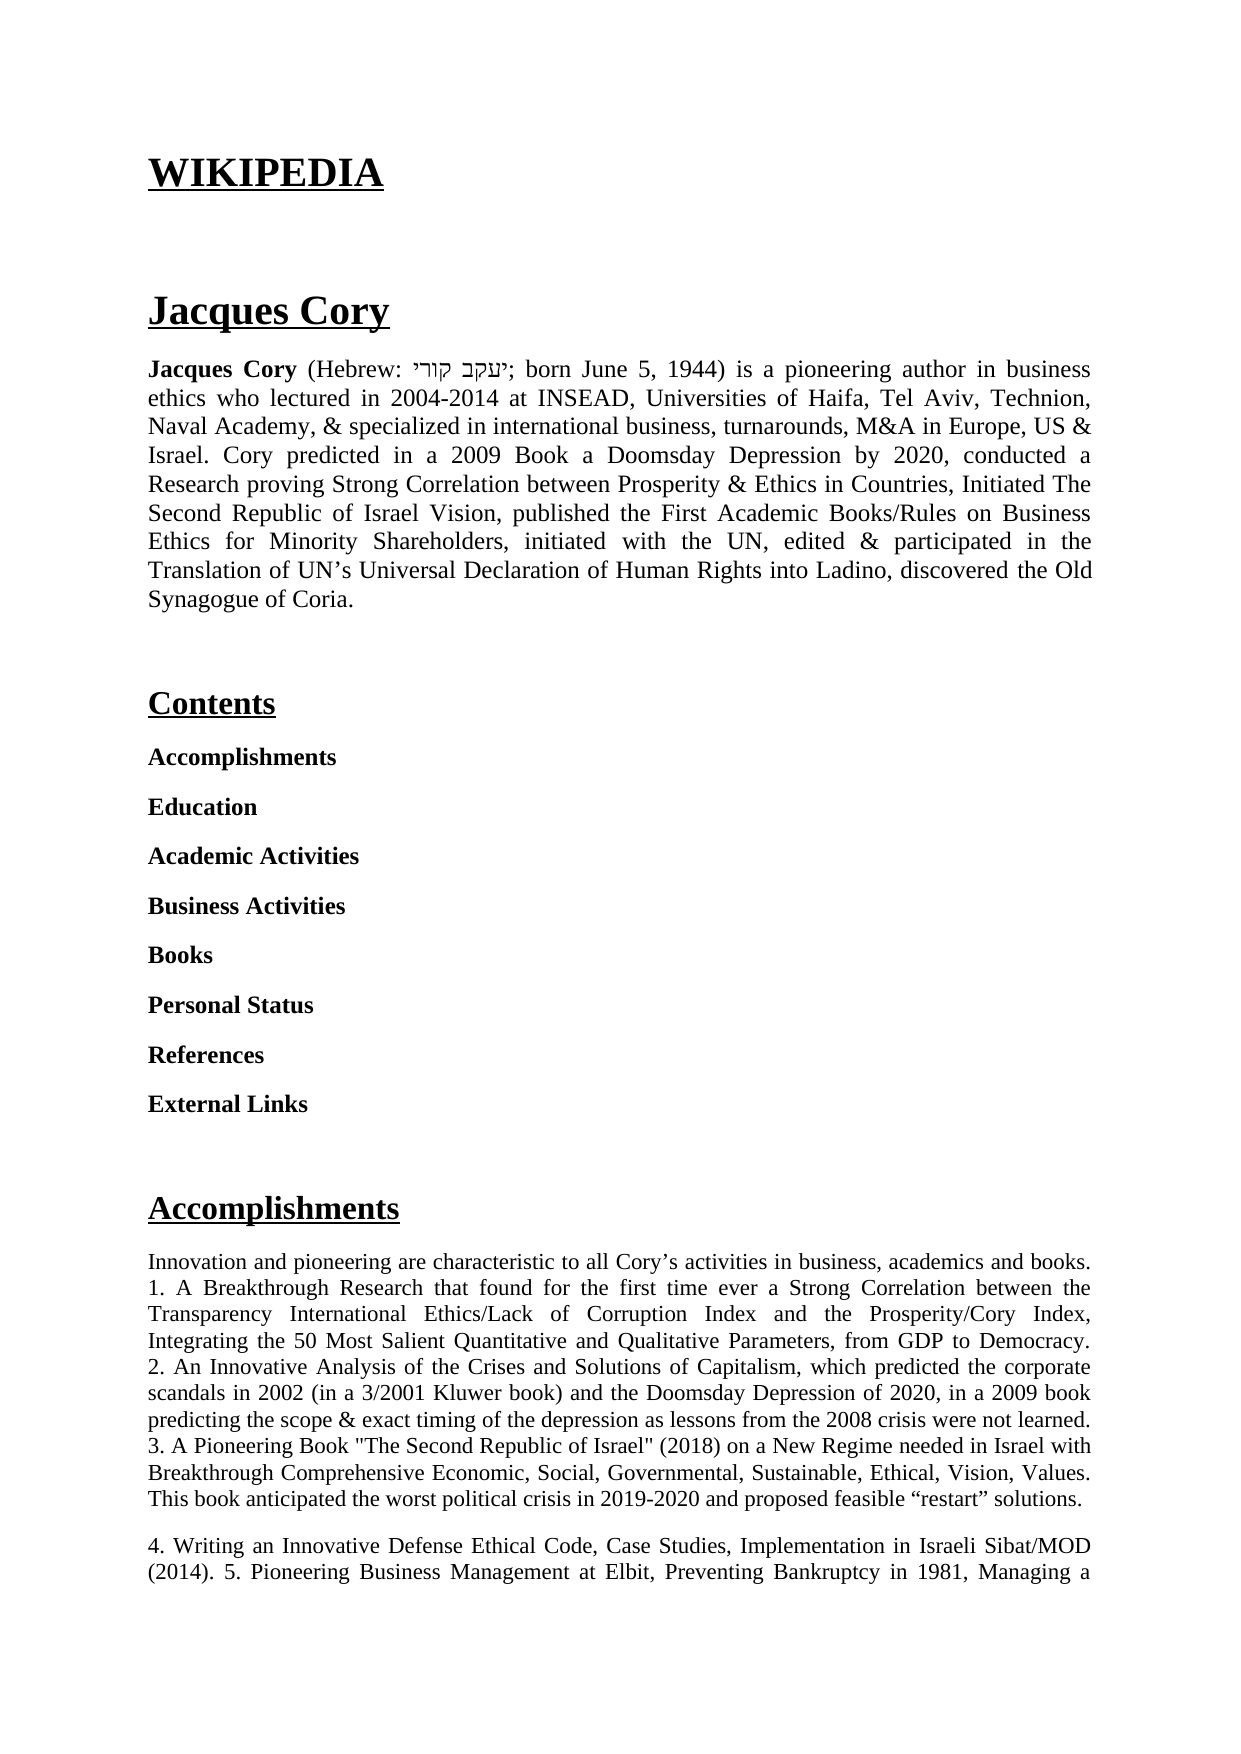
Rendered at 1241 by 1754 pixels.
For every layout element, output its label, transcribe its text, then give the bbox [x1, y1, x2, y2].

text Accomplishments [148, 742, 1092, 771]
text Innovation and pioneering are characteristic to all Cory’s activities in business, academics and books. 1. A Breakthrough Research that found for the first time ever a Strong Correlation between the Transparency International Ethics/Lack of Corruption Index and the Prosperity/Cory Index, Integrating the 50 Most Salient Quantitative and Qualitative Parameters, from GDP to Democracy. 2. An Innovative Analysis of the Crises and Solutions of Capitalism, which predicted the corporate scandals in 2002 (in a 3/2001 Kluwer book) and the Doomsday Depression of 2020, in a 2009 book predicting the scope & exact timing of the depression as lessons from the 2008 crisis were not learned. 3. A Pioneering Book "The Second Republic of Israel" (2018) on a New Regime needed in Israel with Breakthrough Comprehensive Economic, Social, Governmental, Sustainable, Ethical, Vision, Values. This book anticipated the worst political crisis in 2019-2020 and proposed feasible “restart” solutions. [148, 1248, 1092, 1511]
text Jacques Cory (Hebrew: יעקב קורי; born June 5, 1944) is a pioneering author in business ethics who lectured in 2004-2014 at INSEAD, Universities of Haifa, Tel Aviv, Technion, Naval Academy, & specialized in international business, turnarounds, M&A in Europe, US & Israel. Cory predicted in a 2009 Book a Doomsday Depression by 2020, conducted a Research proving Strong Correlation between Prosperity & Ethics in Countries, Initiated The Second Republic of Israel Vision, published the First Academic Books/Rules on Business Ethics for Minority Shareholders, initiated with the UN, edited & participated in the Translation of UN’s Universal Declaration of Human Rights into Ladino, discovered the Old Synagogue of Coria. [148, 354, 1092, 613]
text Education [148, 792, 1092, 821]
text Contents [148, 683, 1092, 721]
text External Links [148, 1089, 1092, 1118]
text Jacques Cory [148, 285, 1092, 333]
text Academic Activities [148, 841, 1092, 870]
text Accomplishments [148, 1188, 1092, 1227]
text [148, 1532, 1092, 1585]
text Books [148, 941, 1092, 969]
text Personal Status [148, 990, 1092, 1019]
text WIKIPEDIA [148, 148, 1092, 196]
text Business Activities [148, 891, 1092, 920]
text References [148, 1040, 1092, 1068]
